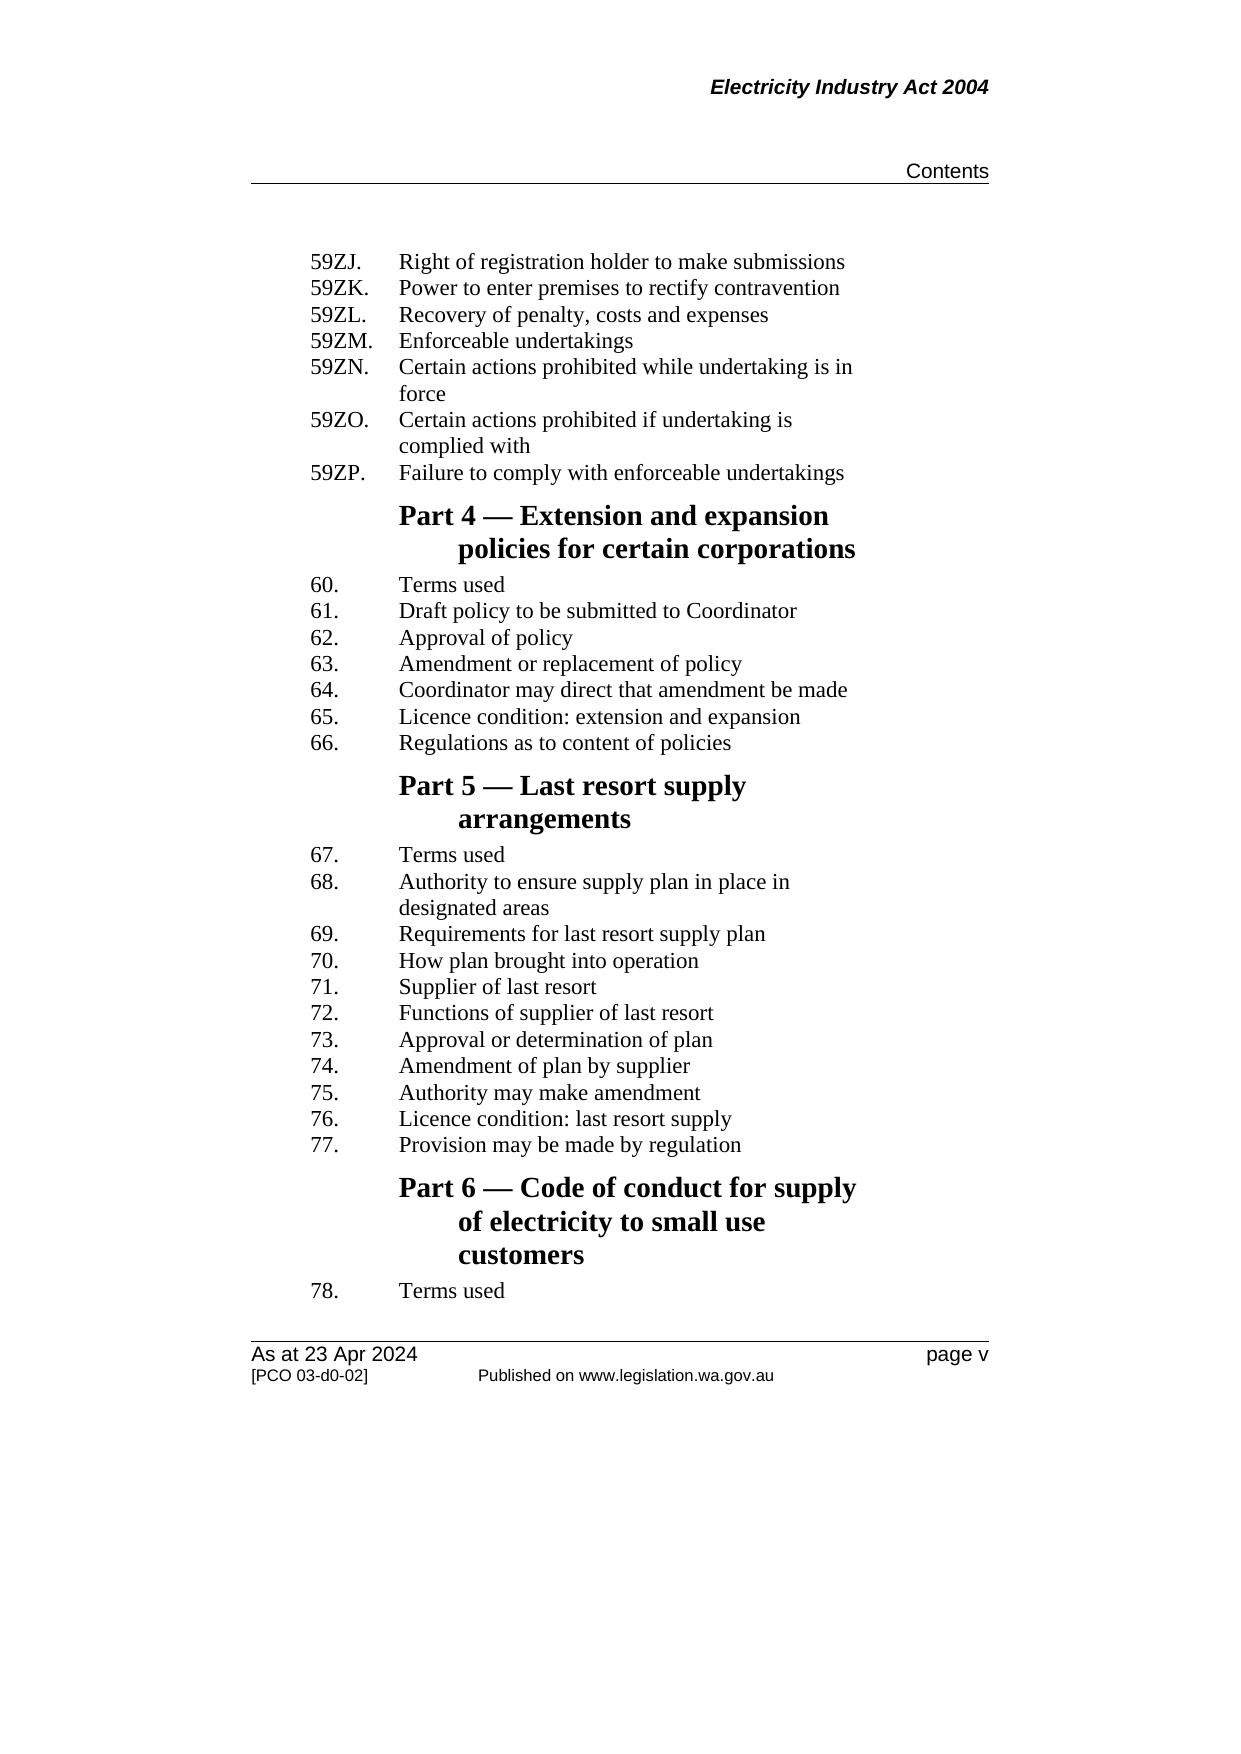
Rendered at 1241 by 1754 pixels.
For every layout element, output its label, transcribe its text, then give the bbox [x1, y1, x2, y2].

text 68. Authority to ensure supply plan in place in designated areas 1 [310, 868, 871, 920]
text 75. Authority may make amendment 1 [310, 1078, 871, 1105]
text 66. Regulations as to content of policies 1 [310, 729, 871, 756]
text 67. Terms used 1 [310, 841, 871, 868]
text 62. Approval of policy 1 [310, 624, 871, 650]
text 77. Provision may be made by regulation 1 [310, 1131, 871, 1158]
text 60. Terms used 1 [310, 571, 871, 597]
text 72. Functions of supplier of last resort 1 [310, 999, 871, 1026]
text 73. Approval or determination of plan 1 [310, 1026, 871, 1052]
text 61. Draft policy to be submitted to Coordinator 1 [310, 597, 871, 624]
text 59ZK. Power to enter premises to rectify contravention 1 [310, 274, 871, 301]
text 59ZP. Failure to comply with enforceable undertakings 1 [310, 459, 871, 485]
text 78. Terms used 1 [310, 1277, 871, 1303]
text 74. Amendment of plan by supplier 1 [310, 1052, 871, 1078]
text 59ZN. Certain actions prohibited while undertaking is in force 1 [310, 353, 871, 406]
text Part 6 — Code of conduct for supply of electricity to small use customers [399, 1170, 871, 1271]
text Part 4 — Extension and expansion policies for certain corporations [399, 498, 871, 565]
text 69. Requirements for last resort supply plan 1 [310, 920, 871, 947]
text 64. Coordinator may direct that amendment be made 1 [310, 676, 871, 703]
text 70. How plan brought into operation 1 [310, 947, 871, 973]
text 76. Licence condition: last resort supply 1 [310, 1105, 871, 1131]
text 71. Supplier of last resort 1 [310, 973, 871, 999]
text 59ZJ. Right of registration holder to make submissions 1 [310, 248, 871, 274]
text 59ZL. Recovery of penalty, costs and expenses 1 [310, 301, 871, 327]
text 63. Amendment or replacement of policy 1 [310, 650, 871, 676]
text 59ZO. Certain actions prohibited if undertaking is complied with 1 [310, 406, 871, 459]
text 65. Licence condition: extension and expansion 1 [310, 703, 871, 729]
text Part 5 — Last resort supply arrangements [399, 768, 871, 835]
text 59ZM. Enforceable undertakings 1 [310, 327, 871, 353]
